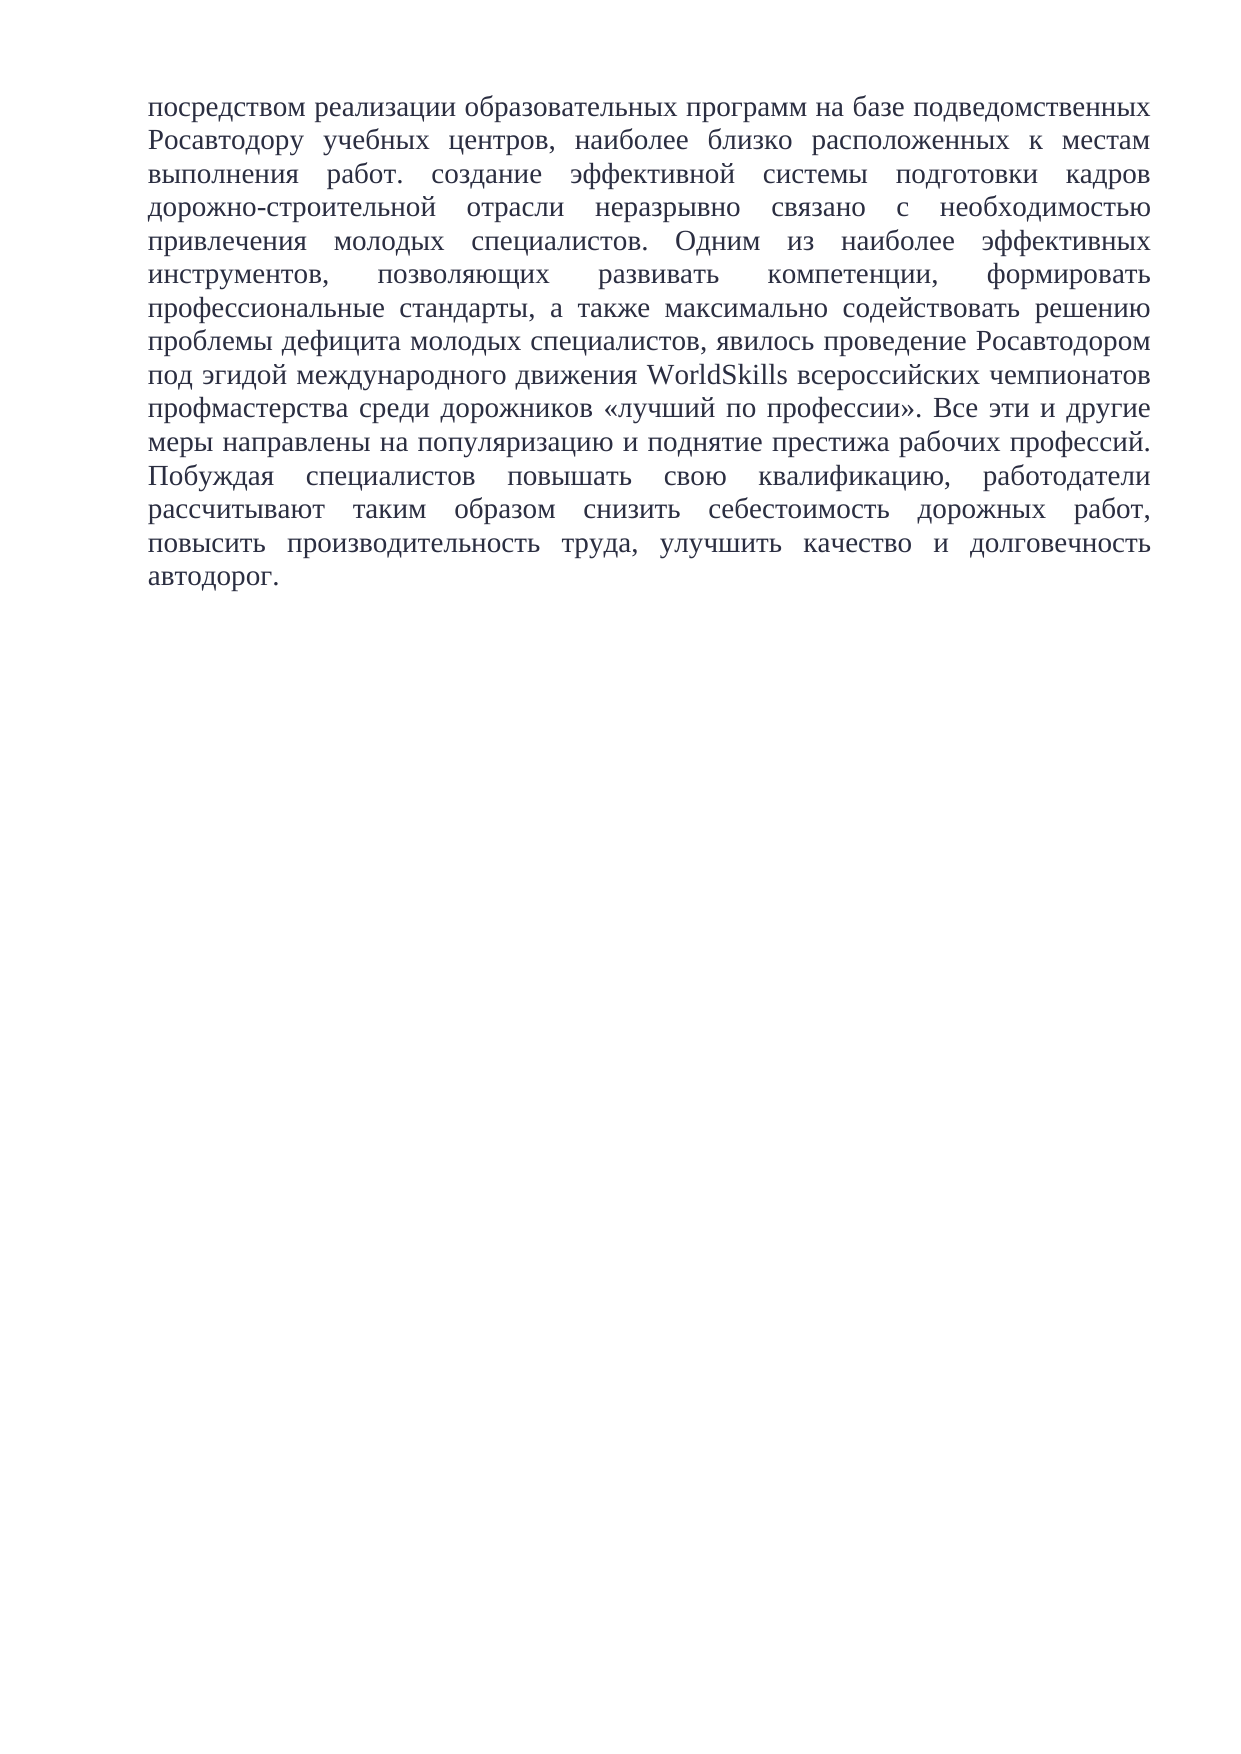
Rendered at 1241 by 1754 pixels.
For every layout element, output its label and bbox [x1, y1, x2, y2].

text [148, 89, 1152, 592]
